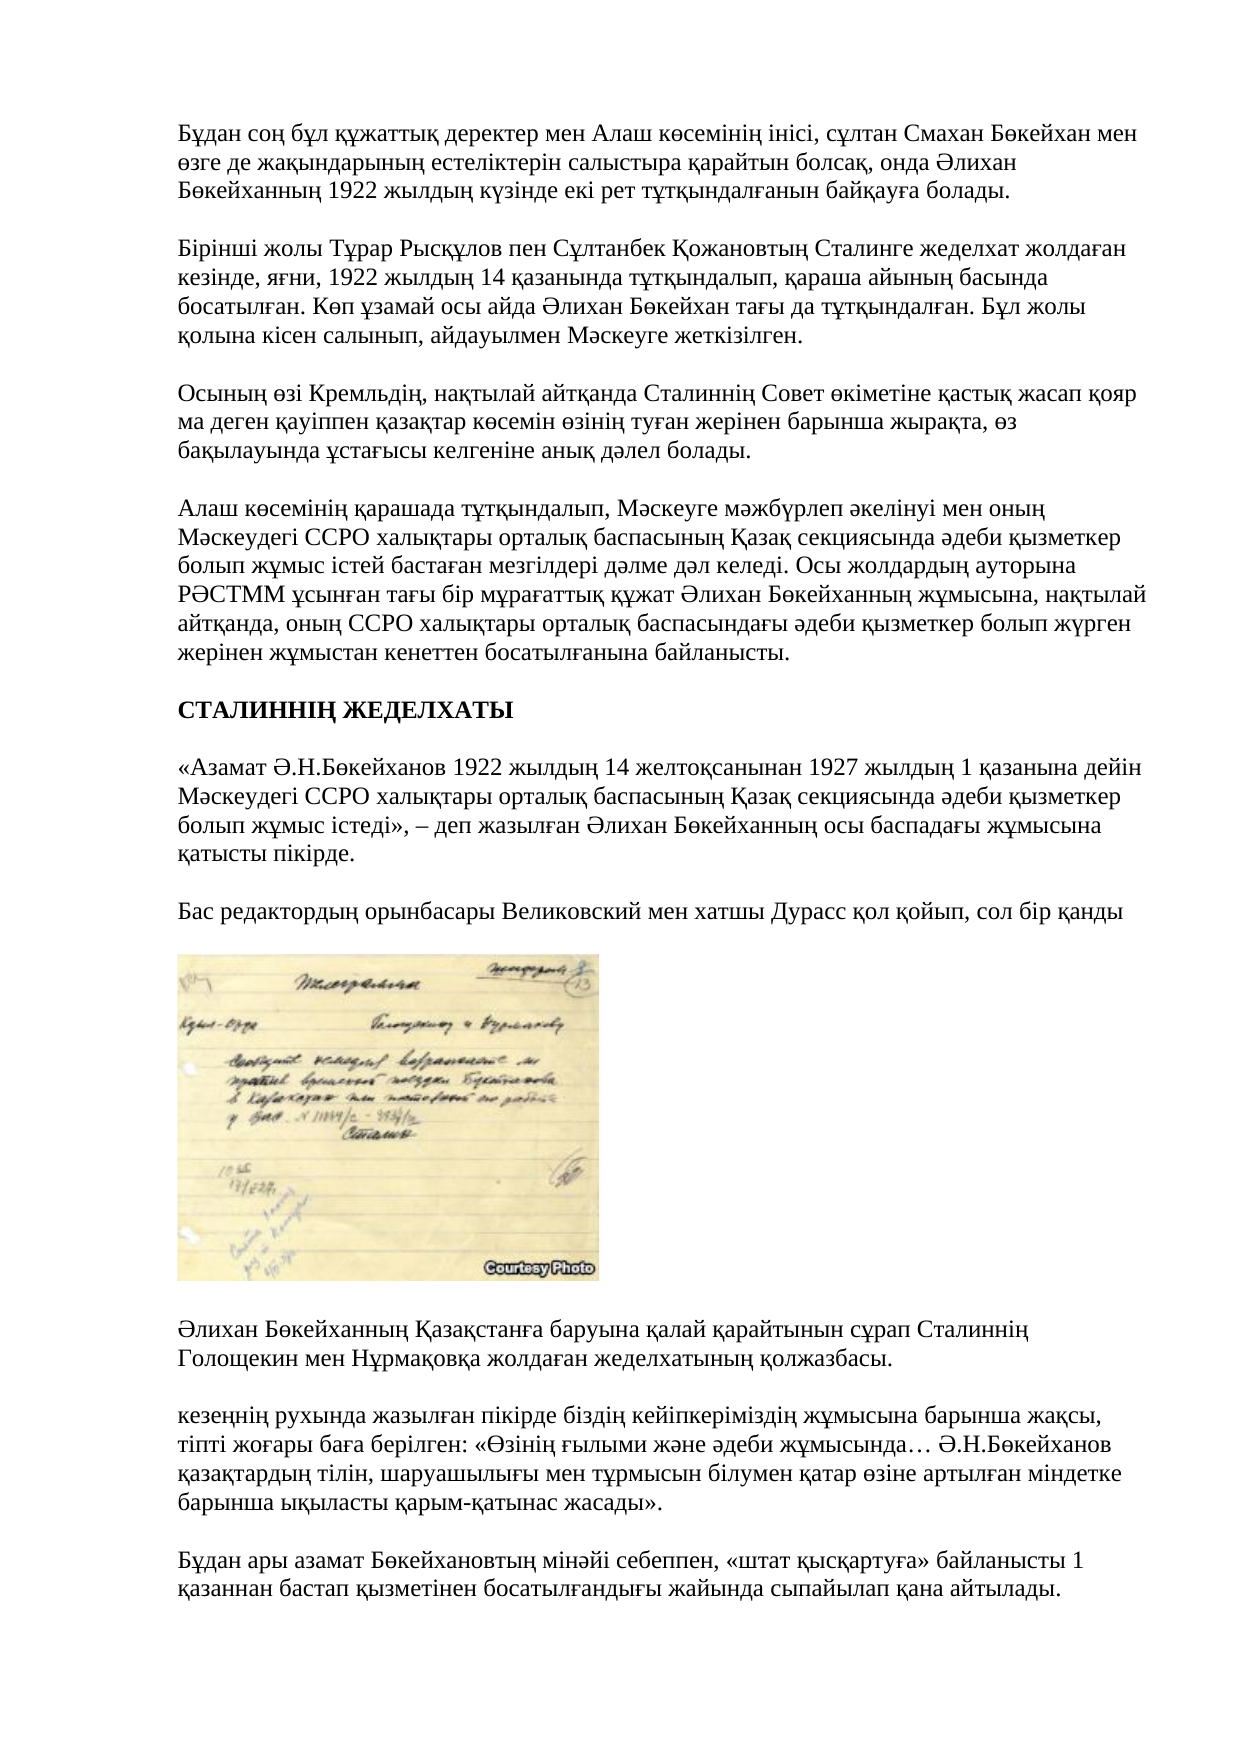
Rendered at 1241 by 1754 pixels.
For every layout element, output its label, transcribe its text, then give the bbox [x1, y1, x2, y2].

text Бұдан ары азамат Бөкейхановтың мінәйі себеппен, «штат қысқартуға» байланысты 1 қазаннан бастап қызметінен босатылғандығы жайында сыпайылап қана айтылады. [177, 1545, 1152, 1602]
text Бас редактордың орынбасары Великовский мен хатшы Дурасс қол қойып, сол бір қанды [177, 896, 1152, 925]
text СТАЛИННІҢ ЖЕДЕЛХАТЫ «Азамат Ә.Н.Бөкейханов 1922 жылдың 14 желтоқсанынан 1927 жылдың 1 қазанына дейін Мәскеудегі ССРО халықтары орталық баспасының Қазақ секциясында әдеби қызметкер болып жұмыс істеді», – деп жазылған Әлихан Бөкейханның осы баспадағы жұмысына қатысты пікірде. [177, 695, 1152, 867]
text Бұдан соң бұл құжаттық деректер мен Алаш көсемінің інісі, сұлтан Смахан Бөкейхан мен өзге де жақындарының естеліктерін салыстыра қарайтын болсақ, онда Әлихан Бөкейханның 1922 жылдың күзінде екі рет тұтқындалғанын байқауға болады. [177, 118, 1152, 204]
text кезеңнің рухында жазылған пікірде біздің кейіпкеріміздің жұмысына барынша жақсы, тіпті жоғары баға берілген: «Өзінің ғылыми және әдеби жұмысында… Ә.Н.Бөкейханов қазақтардың тілін, шаруашылығы мен тұрмысын білумен қатар өзіне артылған міндетке барынша ықыласты қарым-қатынас жасады». [177, 1401, 1152, 1516]
picture [177, 954, 600, 1281]
text Әлихан Бөкейханның Қазақстанға баруына қалай қарайтынын сұрап Сталиннің Голощекин мен Нұрмақовқа жолдаған жеделхатының қолжазбасы. [177, 1314, 1152, 1371]
text Осының өзі Кремльдің, нақтылай айтқанда Сталиннің Совет өкіметіне қастық жасап қояр ма деген қауіппен қазақтар көсемін өзінің туған жерінен барынша жырақта, өз бақылауында ұстағысы келгеніне анық дәлел болады. [177, 378, 1152, 464]
text Бірінші жолы Тұрар Рысқұлов пен Сұлтанбек Қожановтың Сталинге жеделхат жолдаған кезінде, яғни, 1922 жылдың 14 қазанында тұтқындалып, қараша айының басында босатылған. Көп ұзамай осы айда Әлихан Бөкейхан тағы да тұтқындалған. Бұл жолы қолына кісен салынып, айдауылмен Мәскеуге жеткізілген. [177, 233, 1152, 348]
text Алаш көсемінің қарашада тұтқындалып, Мәскеуге мәжбүрлеп әкелінуі мен оның Мәскеудегі ССРО халықтары орталық баспасының Қазақ секциясында әдеби қызметкер болып жұмыс істей бастаған мезгілдері дәлме дәл келеді. Осы жолдардың ауторына РӘСТММ ұсынған тағы бір мұрағаттық құжат Әлихан Бөкейханның жұмысына, нақтылай айтқанда, оның ССРО халықтары орталық баспасындағы әдеби қызметкер болып жүрген жерінен жұмыстан кенеттен босатылғанына байланысты. [177, 493, 1152, 666]
